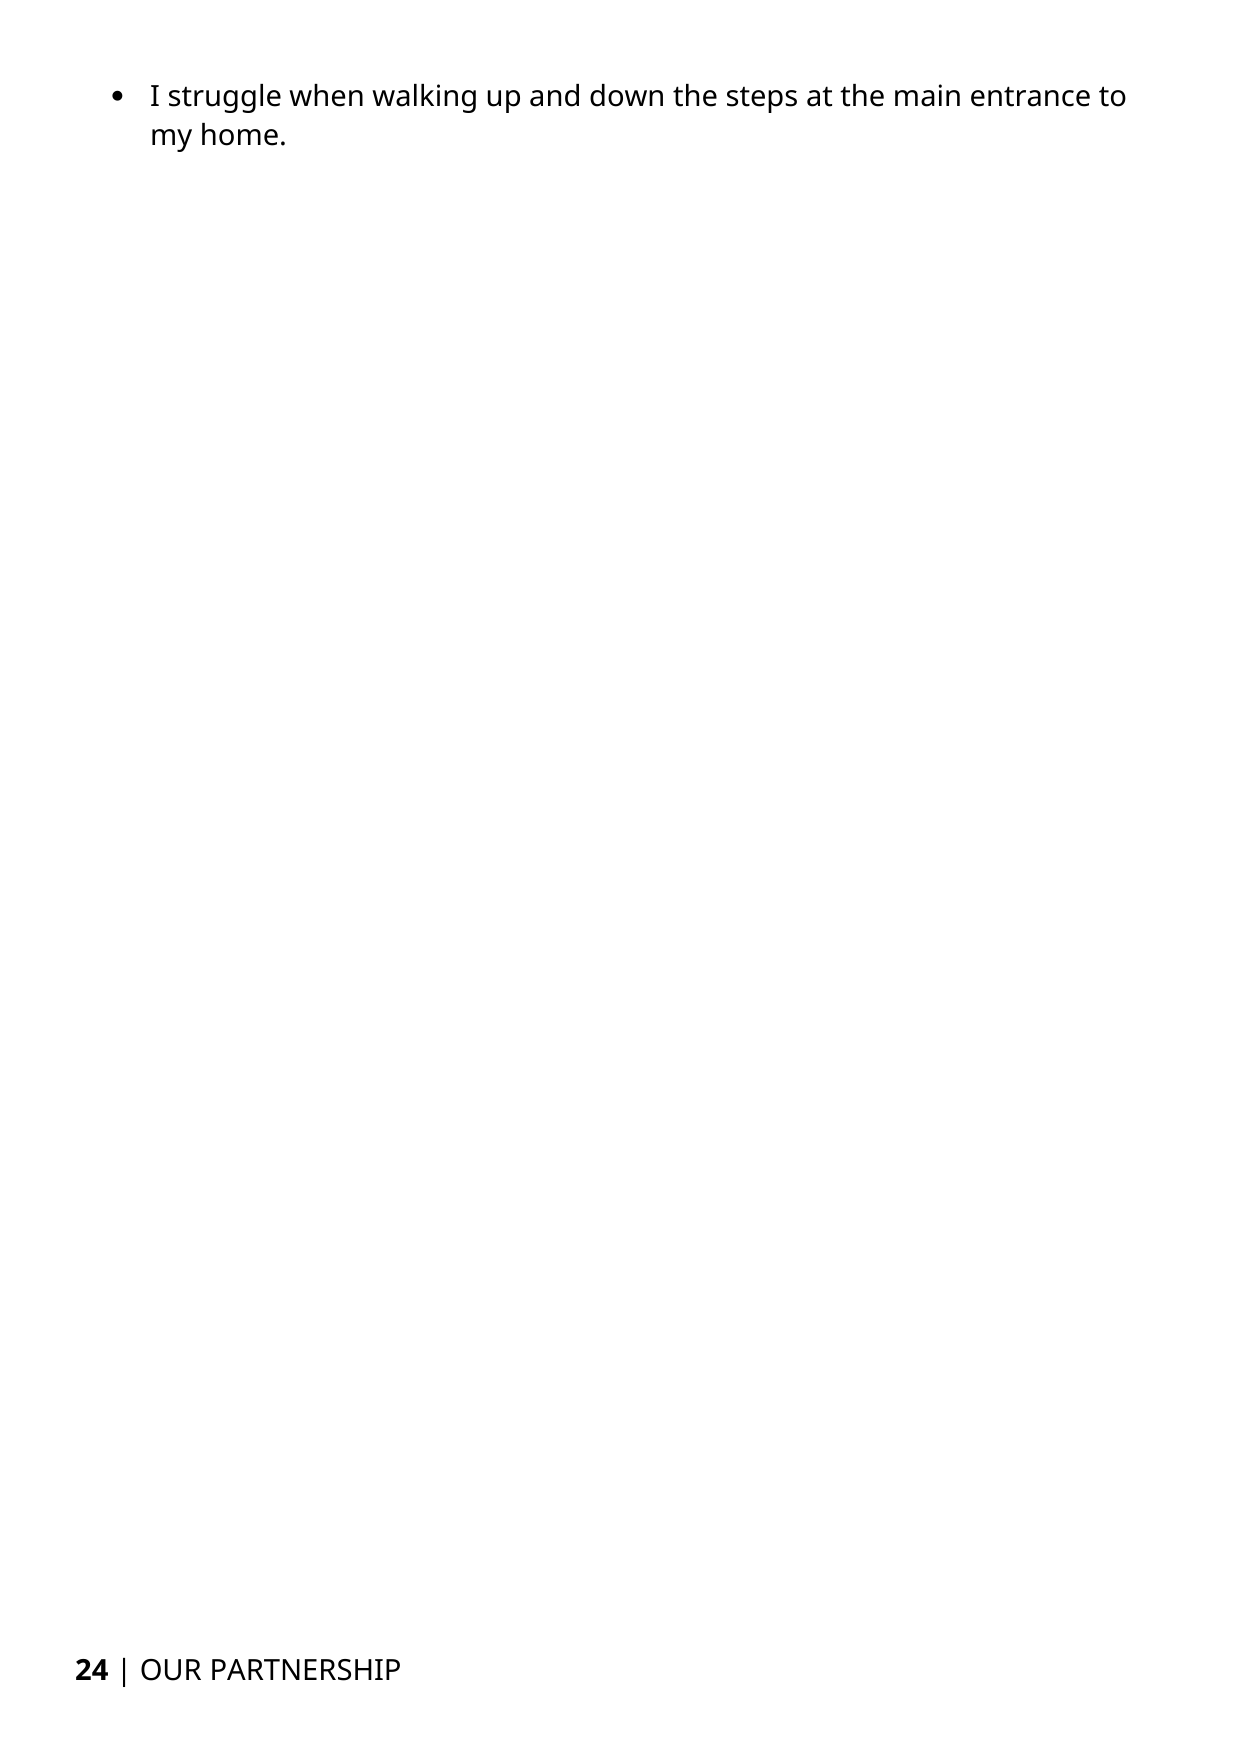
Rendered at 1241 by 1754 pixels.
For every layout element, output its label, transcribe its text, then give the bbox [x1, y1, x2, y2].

list I struggle when walking up and down the steps at the main entrance to my home. [112, 75, 1165, 154]
